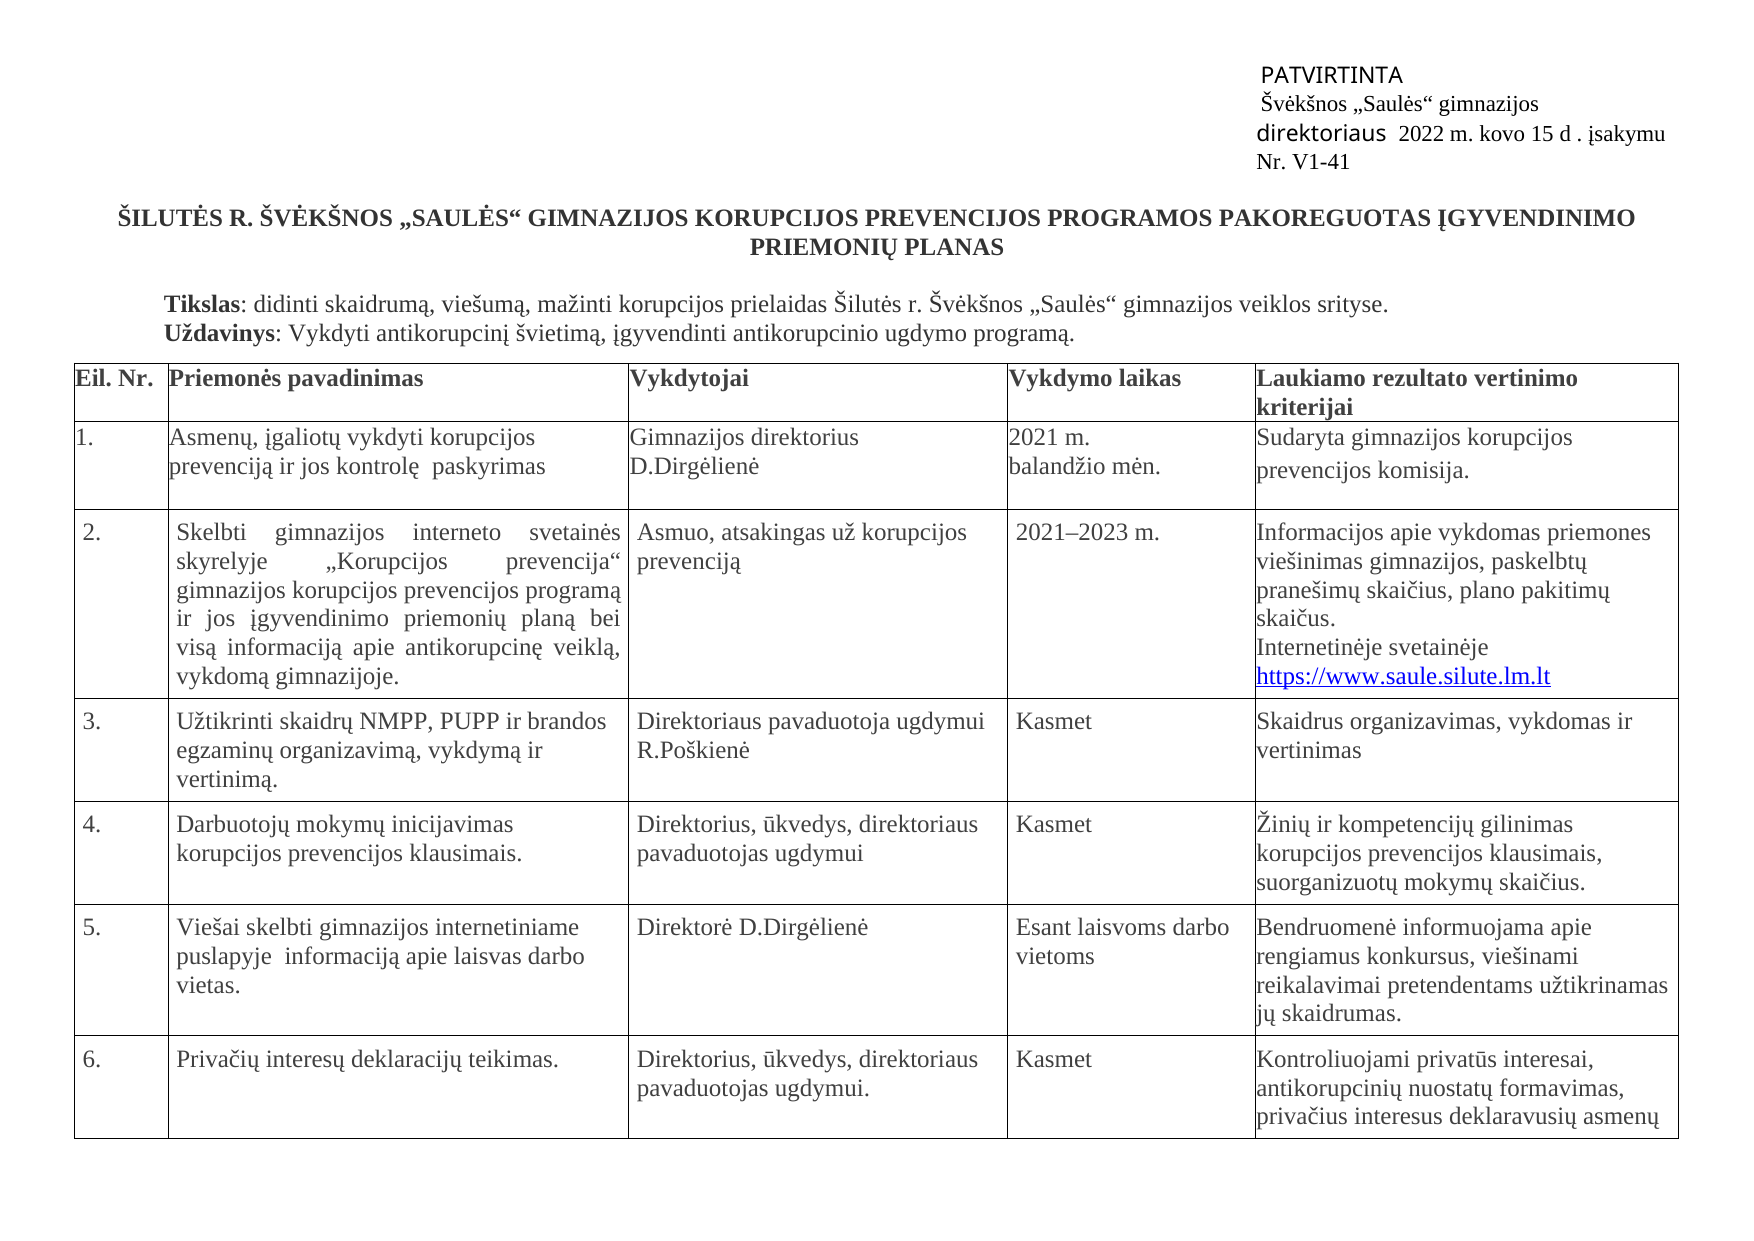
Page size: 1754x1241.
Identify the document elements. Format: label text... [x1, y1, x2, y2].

table_cell Asmenų, įgaliotų vykdyti korupcijos prevenciją ir jos kontrolę paskyrimas [169, 422, 628, 508]
table_cell Informacijos apie vykdomas priemones viešinimas gimnazijos, paskelbtų pranešimų skaičius, plano pakitimų skaičus. Internetinėje svetainėje https://www.saule.silute.lm.lt [1256, 510, 1678, 698]
table_cell Bendruomenė informuojama apie rengiamus konkursus, viešinami reikalavimai pretendentams užtikrinamas jų skaidrumas. [1256, 905, 1678, 1035]
table_cell Žinių ir kompetencijų gilinimas korupcijos prevencijos klausimais, suorganizuotų mokymų skaičius. [1256, 802, 1678, 903]
table_cell Direktorius, ūkvedys, direktoriaus pavaduotojas ugdymui [629, 802, 1007, 903]
table_cell Kontroliuojami privatūs interesai, antikorupcinių nuostatų formavimas, privačius interesus deklaravusių asmenų skaičius. [1256, 1036, 1678, 1138]
table_cell 4. [75, 802, 168, 903]
table_cell Asmuo, atsakingas už korupcijos prevenciją [629, 510, 1007, 698]
table_cell Sudaryta gimnazijos korupcijos prevencijos komisija. [1256, 422, 1678, 508]
table_cell Viešai skelbti gimnazijos internetiniame puslapyje informaciją apie laisvas darbo vietas. [169, 905, 628, 1035]
table_cell Privačių interesų deklaracijų teikimas. [169, 1036, 628, 1138]
table_header Laukiamo rezultato vertinimo kriterijai [1256, 364, 1678, 421]
table_cell Užtikrinti skaidrų NMPP, PUPP ir brandos egzaminų organizavimą, vykdymą ir vertinimą. [169, 699, 628, 801]
text Tikslas: didinti skaidrumą, viešumą, mažinti korupcijos prielaidas Šilutės r. Švėkšnos „Saulės“ gimnazijos veiklos srityse. [75, 289, 1679, 318]
table_cell 3. [75, 699, 168, 801]
table_cell Direktorius, ūkvedys, direktoriaus pavaduotojas ugdymui. [629, 1036, 1007, 1138]
table_cell Direktoriaus pavaduotoja ugdymui R.Poškienė [629, 699, 1007, 801]
table_header Priemonės pavadinimas [169, 364, 628, 421]
table_cell Darbuotojų mokymų inicijavimas korupcijos prevencijos klausimais. [169, 802, 628, 903]
table_cell 5. [75, 905, 168, 1035]
table_cell Esant laisvoms darbo vietoms [1008, 905, 1255, 1035]
table_cell Kasmet [1008, 802, 1255, 903]
table_cell 6. [75, 1036, 168, 1138]
table_cell 2. [75, 510, 168, 698]
table_cell Kasmet [1008, 699, 1255, 801]
table_cell 1. [75, 422, 168, 508]
table_cell Skaidrus organizavimas, vykdomas ir vertinimas [1256, 699, 1678, 801]
table_header Vykdymo laikas [1008, 364, 1255, 421]
text ŠILUTĖS R. ŠVĖKŠNOS „SAULĖS“ GIMNAZIJOS KORUPCIJOS PREVENCIJOS PROGRAMOS PAKOREGUOTAS ĮGYVENDINIMO PRIEMONIŲ PLANAS [75, 203, 1679, 261]
text Uždavinys: Vykdyti antikorupcinį švietimą, įgyvendinti antikorupcinio ugdymo programą. [75, 318, 1679, 347]
table_cell 2021–2023 m. [1008, 510, 1255, 698]
table_cell 2021 m. balandžio mėn. [1008, 422, 1255, 508]
table_cell Gimnazijos direktorius D.Dirgėlienė [629, 422, 1007, 508]
table_header Eil. Nr. [75, 364, 168, 421]
table_cell Kasmet [1008, 1036, 1255, 1138]
table_cell Direktorė D.Dirgėlienė [629, 905, 1007, 1035]
table_cell Skelbti gimnazijos interneto svetainės skyrelyje „Korupcijos prevencija“ gimnazijos korupcijos prevencijos programą ir jos įgyvendinimo priemonių planą bei visą informaciją apie antikorupcinę veiklą, vykdomą gimnazijoje. [169, 510, 628, 698]
table_header Vykdytojai [629, 364, 1007, 421]
